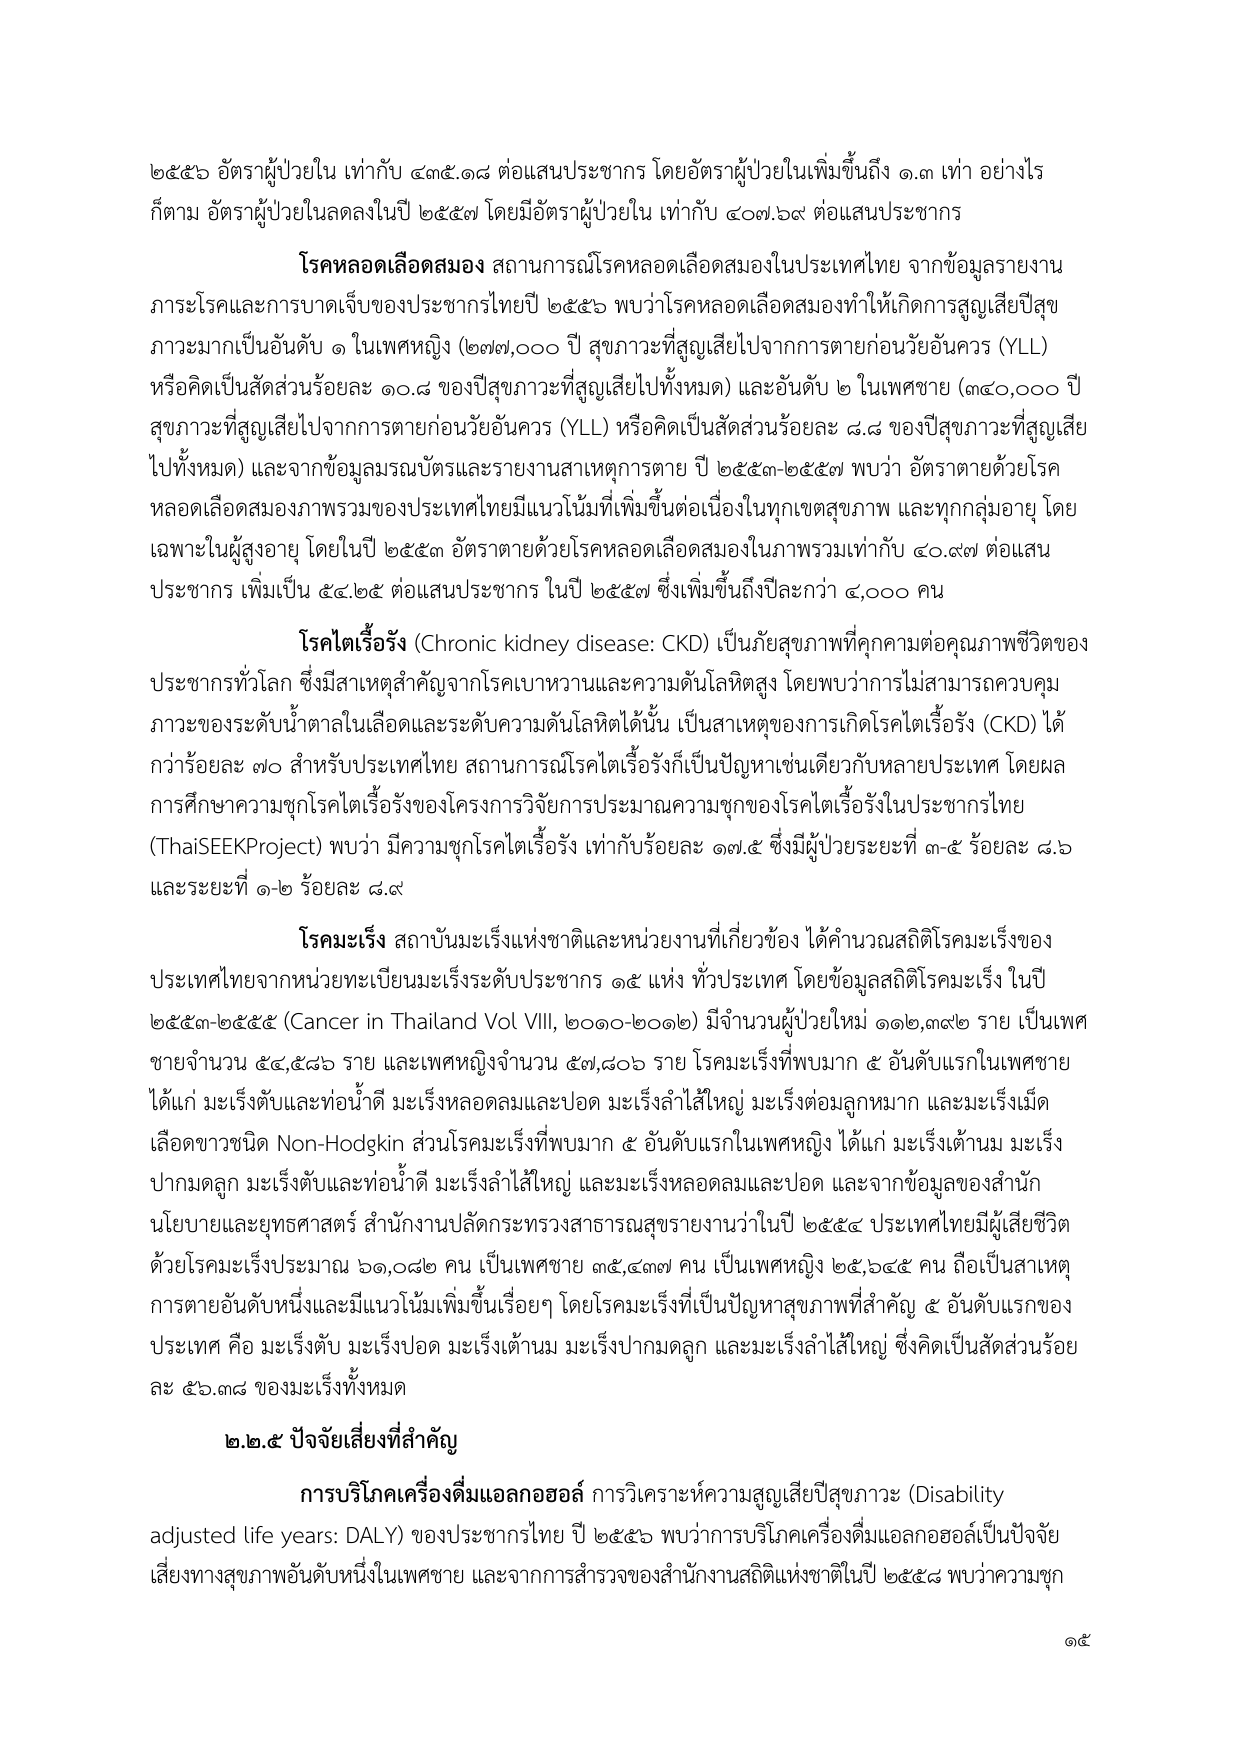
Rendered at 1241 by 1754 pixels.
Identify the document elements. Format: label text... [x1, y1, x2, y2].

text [150, 150, 1090, 228]
list โรคมะเร็ง สถาบันมะเร็งแห่งชาติและหน่วยงานที่เกี่ยวข้อง ได้คำนวณสถิติโรคมะเร็งของประเทศไทยจากหน่วยทะเบียนมะเร็งระดับประชากร 15 แห่ง ทั่วประเทศ โดยข้อมูลสถิติโรคมะเร็ง ในปี 2553-2555 (Cancer in Thailand Vol VIII, 2010-2012) มีจำนวนผู้ป่วยใหม่ 112,392 ราย เป็นเพศชายจำนวน 54,586 ราย และเพศหญิงจำนวน 57,806 ราย โรคมะเร็งที่พบมาก 5 อันดับแรกในเพศชาย ได้แก่ มะเร็งตับและท่อน้ำดี มะเร็งหลอดลมและปอด มะเร็งลำไส้ใหญ่ มะเร็งต่อมลูกหมาก และมะเร็งเม็ดเลือดขาวชนิด Non-Hodgkin ส่วนโรคมะเร็งที่พบมาก 5 อันดับแรกในเพศหญิง ได้แก่ มะเร็งเต้านม มะเร็งปากมดลูก มะเร็งตับและท่อน้ำดี มะเร็งลำไส้ใหญ่ และมะเร็งหลอดลมและปอด และจากข้อมูลของสำนักนโยบายและยุทธศาสตร์ สำนักงานปลัดกระทรวงสาธารณสุขรายงานว่าในปี 2554 ประเทศไทยมีผู้เสียชีวิตด้วยโรคมะเร็งประมาณ 61,082 คน เป็นเพศชาย 35,437 คน เป็นเพศหญิง 25,645 คน ถือเป็นสาเหตุการตายอันดับหนึ่งและมีแนวโน้มเพิ่มขึ้นเรื่อยๆ โดยโรคมะเร็งที่เป็นปัญหาสุขภาพที่สำคัญ 5 อันดับแรกของประเทศ คือ มะเร็งตับ มะเร็งปอด มะเร็งเต้านม มะเร็งปากมดลูก และมะเร็งลำไส้ใหญ่ ซึ่งคิดเป็นสัดส่วนร้อยละ 56.38 ของมะเร็งทั้งหมด [150, 919, 1090, 1403]
text 2.2.5 ปัจจัยเสี่ยงที่สำคัญ [150, 1419, 1090, 1456]
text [150, 1473, 1090, 1592]
text โรคไตเรื้อรัง (Chronic kidney disease: CKD) เป็นภัยสุขภาพที่คุกคามต่อคุณภาพชีวิตของประชากรทั่วโลก ซึ่งมีสาเหตุสำคัญจากโรคเบาหวานและความดันโลหิตสูง โดยพบว่าการไม่สามารถควบคุมภาวะของระดับน้ำตาลในเลือดและระดับความดันโลหิตได้นั้น เป็นสาเหตุของการเกิดโรคไตเรื้อรัง (CKD) ได้กว่าร้อยละ 70 สำหรับประเทศไทย สถานการณ์โรคไตเรื้อรังก็เป็นปัญหาเช่นเดียวกับหลายประเทศ โดยผลการศึกษาความชุกโรคไตเรื้อรังของโครงการวิจัยการประมาณความชุกของโรคไตเรื้อรังในประชากรไทย (ThaiSEEKProject) พบว่า มีความชุกโรคไตเรื้อรัง เท่ากับร้อยละ 17.5 ซึ่งมีผู้ป่วยระยะที่ 3-5 ร้อยละ 8.6 และระยะที่ 1-2 ร้อยละ 8.9 [150, 622, 1090, 903]
text โรคหลอดเลือดสมอง สถานการณ์โรคหลอดเลือดสมองในประเทศไทย จากข้อมูลรายงานภาระโรคและการบาดเจ็บของประชากรไทยปี 2556 พบว่าโรคหลอดเลือดสมองทำให้เกิดการสูญเสียปีสุขภาวะมากเป็นอันดับ 1 ในเพศหญิง (277,000 ปี สุขภาวะที่สูญเสียไปจากการตายก่อนวัยอันควร (YLL) หรือคิดเป็นสัดส่วนร้อยละ 10.8 ของปีสุขภาวะที่สูญเสียไปทั้งหมด) และอันดับ 2 ในเพศชาย (340,000 ปีสุขภาวะที่สูญเสียไปจากการตายก่อนวัยอันควร (YLL) หรือคิดเป็นสัดส่วนร้อยละ 8.8 ของปีสุขภาวะที่สูญเสียไปทั้งหมด) และจากข้อมูลมรณบัตรและรายงานสาเหตุการตาย ปี 2553-2557 พบว่า อัตราตายด้วยโรคหลอดเลือดสมองภาพรวมของประเทศไทยมีแนวโน้มที่เพิ่มขึ้นต่อเนื่องในทุกเขตสุขภาพ และทุกกลุ่มอายุ โดยเฉพาะในผู้สูงอายุ โดยในปี 2553 อัตราตายด้วยโรคหลอดเลือดสมองในภาพรวมเท่ากับ 40.97 ต่อแสนประชากร เพิ่มเป็น 54.25 ต่อแสนประชากร ในปี 2557 ซึ่งเพิ่มขึ้นถึงปีละกว่า 4,000 คน [150, 244, 1090, 606]
